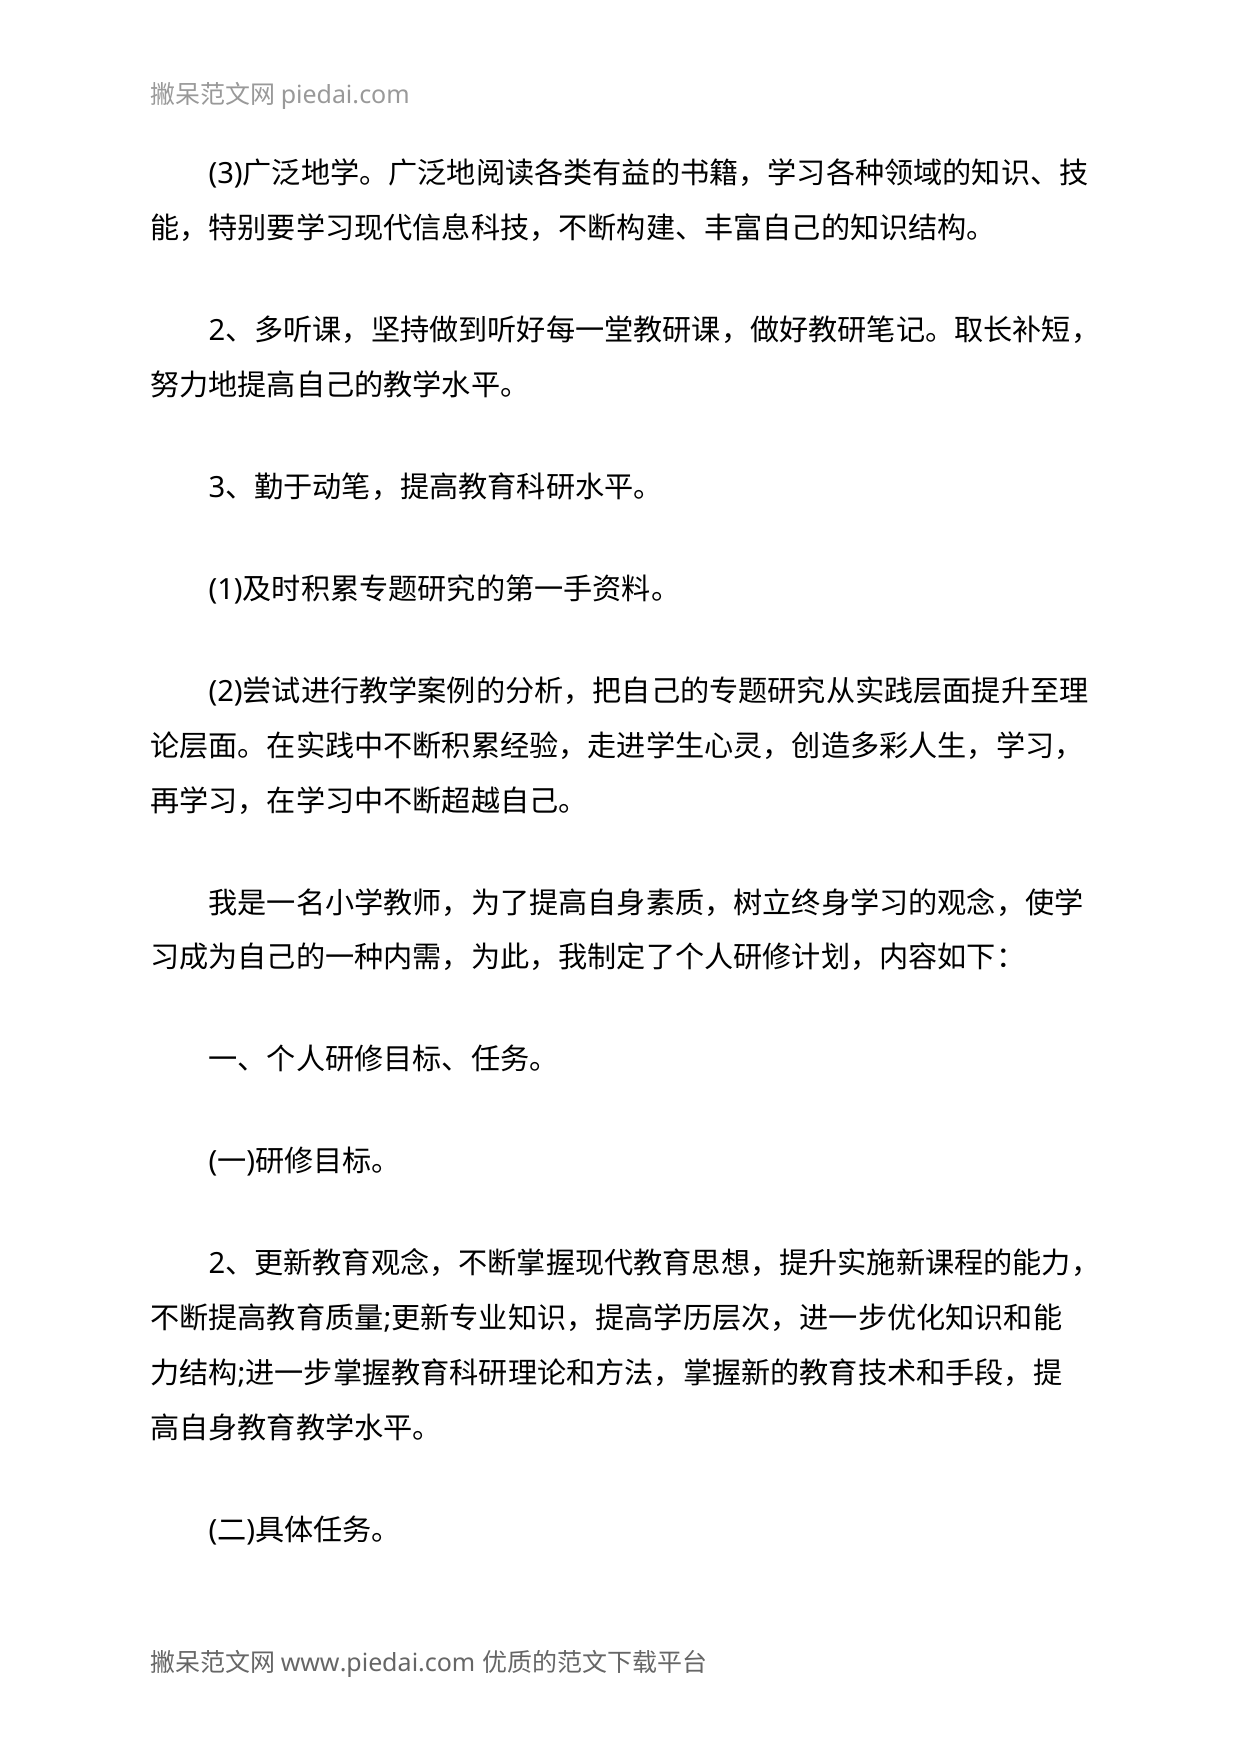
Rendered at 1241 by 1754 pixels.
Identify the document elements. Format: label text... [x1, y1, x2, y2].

text (1)及时积累专题研究的第一手资料。 [150, 566, 1090, 608]
text (2)尝试进行教学案例的分析，把自己的专题研究从实践层面提升至理论层面。在实践中不断积累经验，走进学生心灵，创造多彩人生，学习，再学习，在学习中不断超越自己。 [150, 667, 1090, 820]
text 2、多听课，坚持做到听好每一堂教研课，做好教研笔记。取长补短，努力地提高自己的教学水平。 [150, 307, 1090, 404]
text (二)具体任务。 [150, 1506, 1090, 1549]
text 3、勤于动笔，提高教育科研水平。 [150, 463, 1090, 506]
text (3)广泛地学。广泛地阅读各类有益的书籍，学习各种领域的知识、技能，特别要学习现代信息科技，不断构建、丰富自己的知识结构。 [150, 150, 1090, 247]
text (一)研修目标。 [150, 1138, 1090, 1180]
text 一、个人研修目标、任务。 [150, 1036, 1090, 1078]
text 我是一名小学教师，为了提高自身素质，树立终身学习的观念，使学习成为自己的一种内需，为此，我制定了个人研修计划，内容如下： [150, 879, 1090, 976]
text 2、更新教育观念，不断掌握现代教育思想，提升实施新课程的能力，不断提高教育质量;更新专业知识，提高学历层次，进一步优化知识和能力结构;进一步掌握教育科研理论和方法，掌握新的教育技术和手段，提高自身教育教学水平。 [150, 1239, 1090, 1447]
